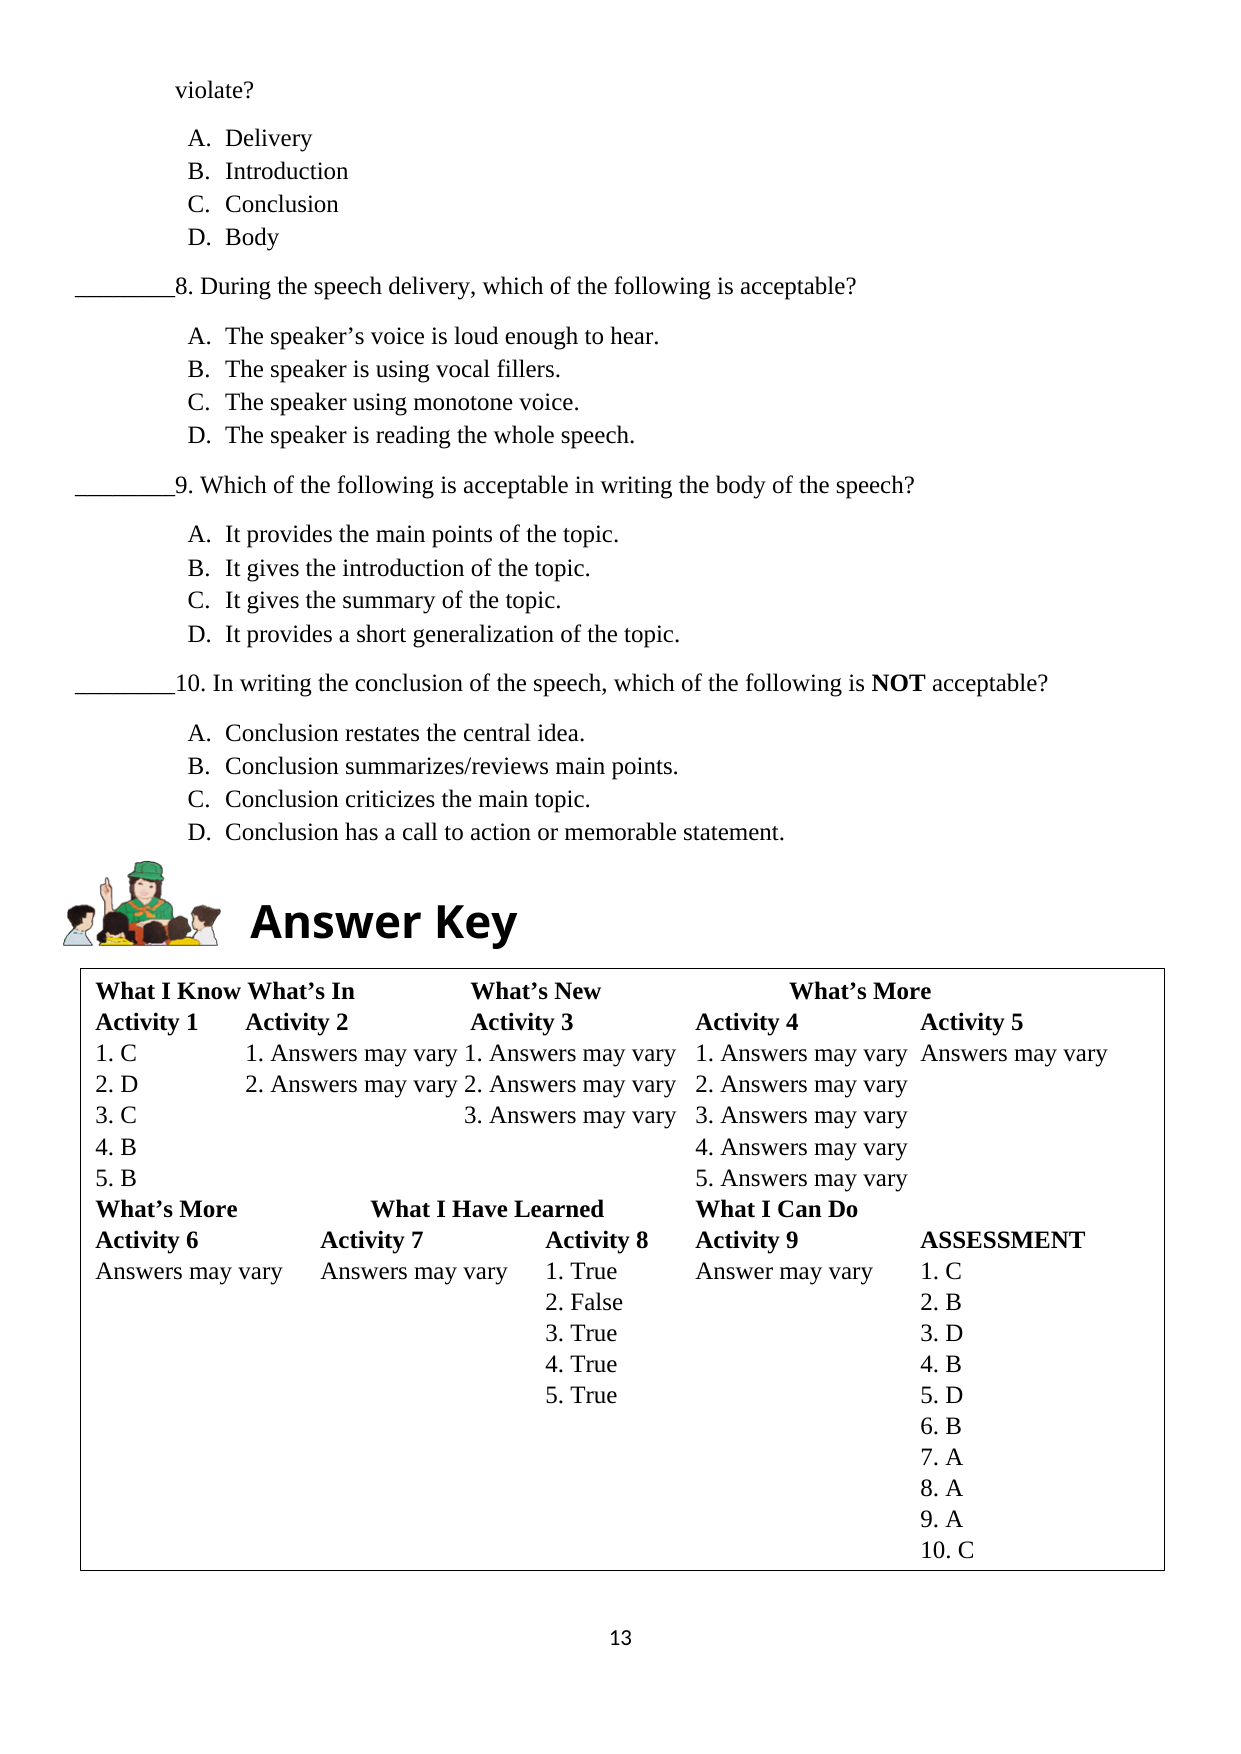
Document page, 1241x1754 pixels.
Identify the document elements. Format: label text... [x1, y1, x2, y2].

list The speaker is reading the whole speech. [187, 420, 1165, 449]
list Conclusion [187, 189, 1165, 217]
list Conclusion summarizes/reviews main points. [187, 751, 1165, 780]
text ________10. In writing the conclusion of the speech, which of the following is NOT acceptable? [75, 668, 1165, 697]
text violate? [75, 75, 1165, 104]
list Introduction [187, 156, 1165, 184]
list The speaker is using vocal fillers. [187, 354, 1165, 383]
list Conclusion restates the central idea. [187, 718, 1165, 747]
list It provides a short generalization of the topic. [187, 619, 1165, 647]
list It gives the introduction of the topic. [187, 553, 1165, 581]
list Conclusion criticizes the main topic. [187, 784, 1165, 813]
picture [60, 859, 224, 947]
text ________8. During the speech delivery, which of the following is acceptable? [75, 271, 1165, 300]
list Conclusion has a call to action or memorable statement. [187, 817, 1165, 846]
list It gives the summary of the topic. [187, 586, 1165, 614]
list Delivery [187, 123, 1165, 151]
list It provides the main points of the topic. [187, 519, 1165, 548]
list Body [187, 222, 1165, 251]
text ________9. Which of the following is acceptable in writing the body of the speech? [75, 470, 1165, 499]
list The speaker’s voice is loud enough to hear. [187, 321, 1165, 350]
list The speaker using monotone voice. [187, 387, 1165, 416]
